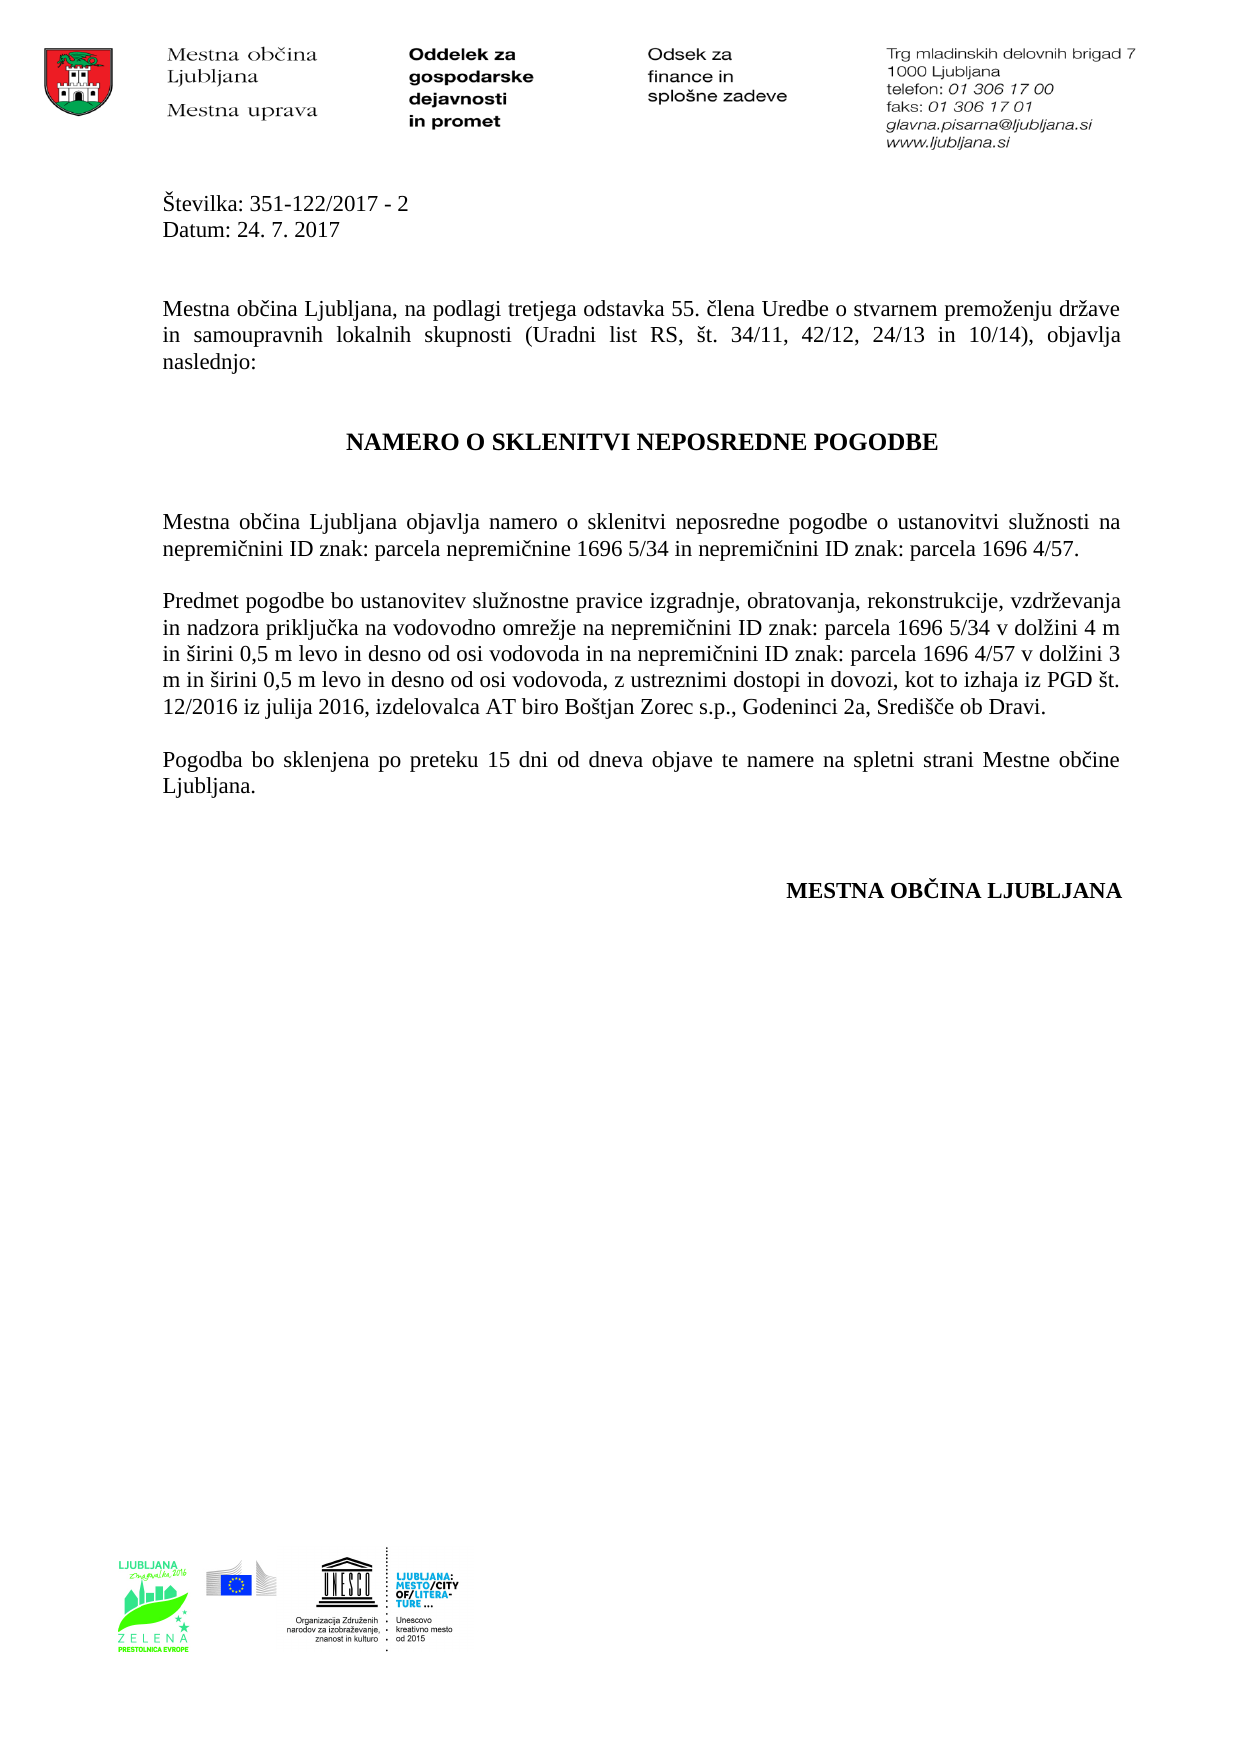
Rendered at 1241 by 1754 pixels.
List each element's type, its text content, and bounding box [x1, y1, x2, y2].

picture [118, 1546, 475, 1652]
text Mestna občina Ljubljana objavlja namero o sklenitvi neposredne pogodbe o ustanovitvi služnosti na nepremičnini ID znak: parcela nepremičnine 1696 5/34 in nepremičnini ID znak: parcela 1696 4/57. [162, 508, 1122, 561]
picture [44, 44, 1136, 150]
text Številka: 351-122/2017 - 2 [162, 190, 1122, 216]
text NAMERO O SKLENITVI NEPOSREDNE POGODBE [162, 427, 1122, 456]
text Datum: 24. 7. 2017 [162, 216, 1122, 242]
text MESTNA OBČINA LJUBLJANA [162, 877, 1122, 904]
text Predmet pogodbe bo ustanovitev služnostne pravice izgradnje, obratovanja, rekonstrukcije, vzdrževanja in nadzora priključka na vodovodno omrežje na nepremičnini ID znak: parcela 1696 5/34 v dolžini 4 m in širini 0,5 m levo in desno od osi vodovoda in na nepremičnini ID znak: parcela 1696 4/57 v dolžini 3 m in širini 0,5 m levo in desno od osi vodovoda, z ustreznimi dostopi in dovozi, kot to izhaja iz PGD št. 12/2016 iz julija 2016, izdelovalca AT biro Boštjan Zorec s.p., Godeninci 2a, Središče ob Dravi. [162, 587, 1122, 719]
text Pogodba bo sklenjena po preteku 15 dni od dneva objave te namere na spletni strani Mestne občine Ljubljana. [162, 746, 1122, 798]
text Mestna občina Ljubljana, na podlagi tretjega odstavka 55. člena Uredbe o stvarnem premoženju države in samoupravnih lokalnih skupnosti (Uradni list RS, št. 34/11, 42/12, 24/13 in 10/14), objavlja naslednjo: [162, 295, 1122, 374]
